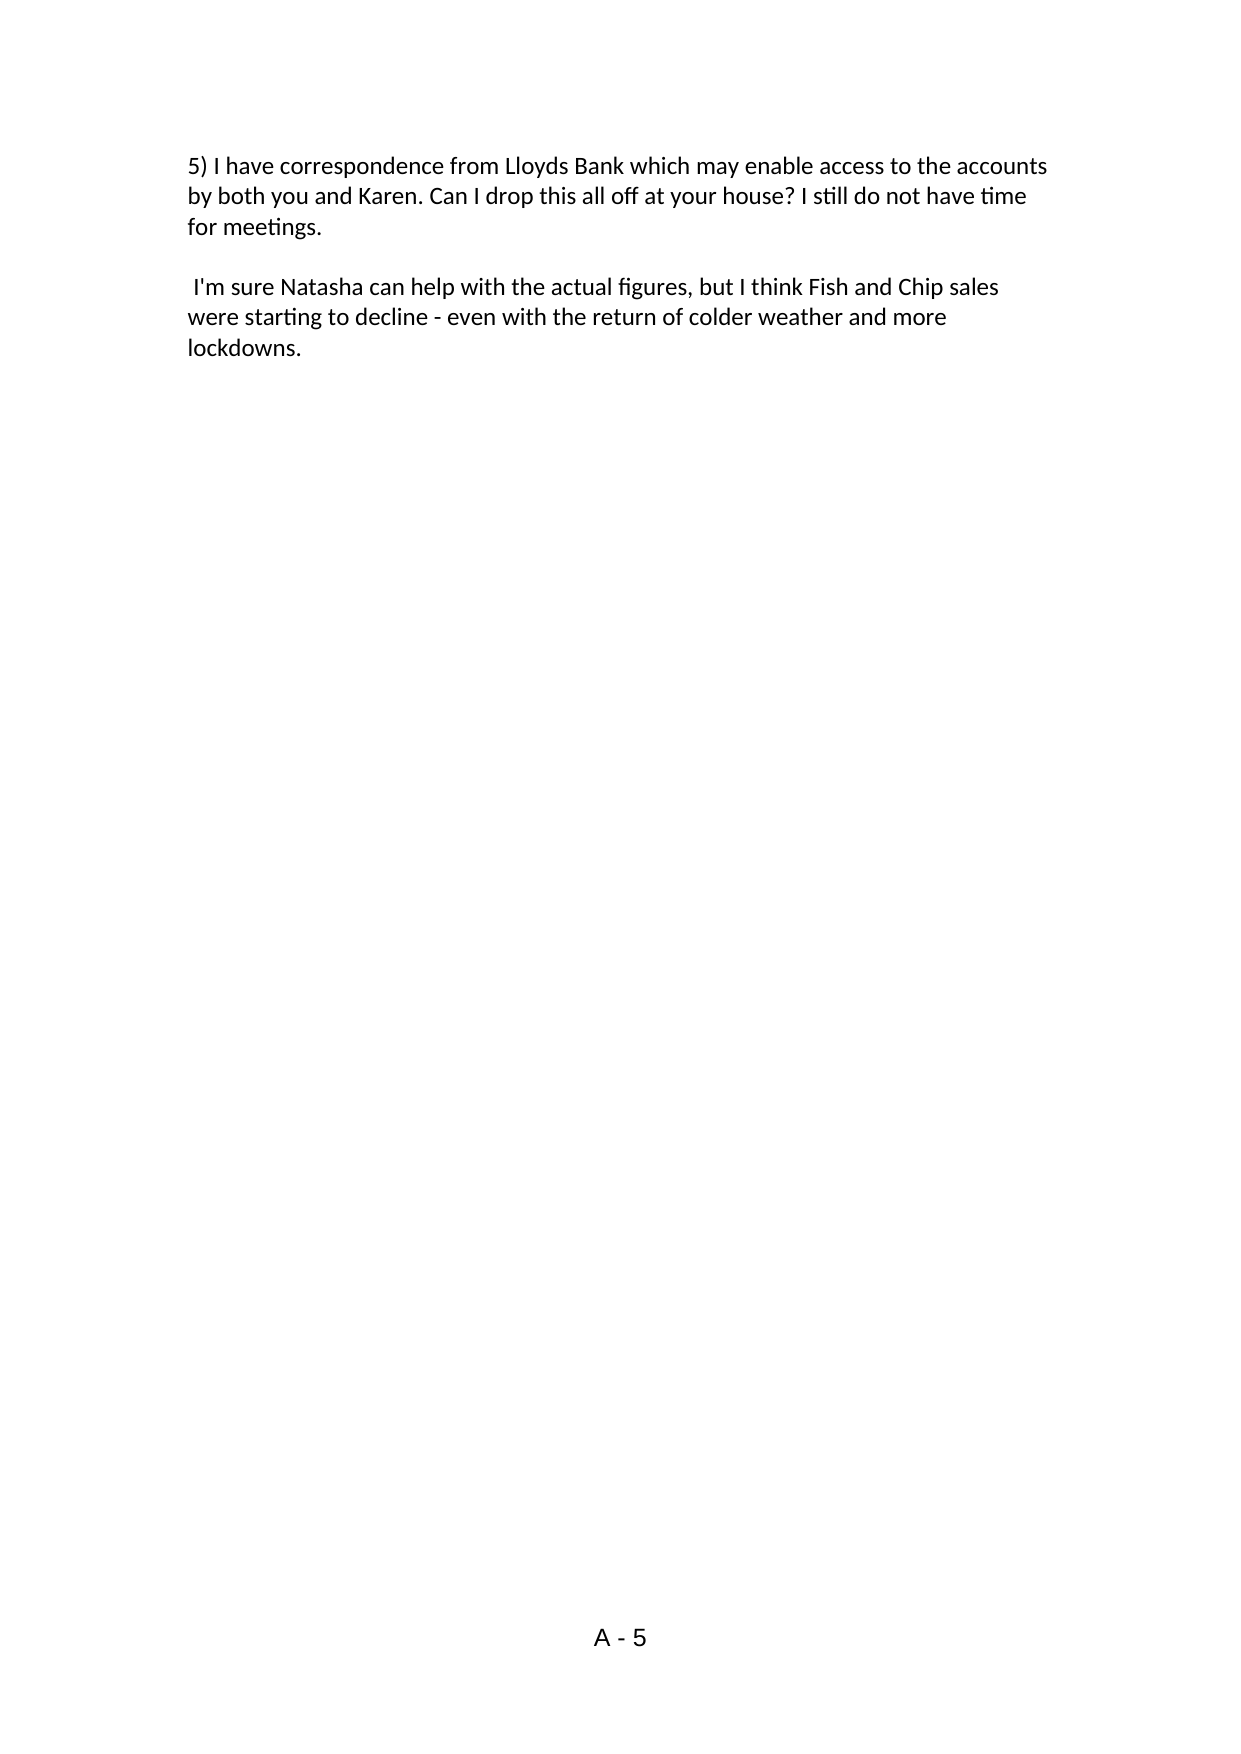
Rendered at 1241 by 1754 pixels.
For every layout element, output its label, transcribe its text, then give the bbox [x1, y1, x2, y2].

text I'm sure Natasha can help with the actual figures, but I think Fish and Chip sales were starting to decline - even with the return of colder weather and more lockdowns. [187, 271, 1053, 362]
text 5) I have correspondence from Lloyds Bank which may enable access to the accounts by both you and Karen. Can I drop this all off at your house? I still do not have time for meetings. [187, 150, 1053, 242]
